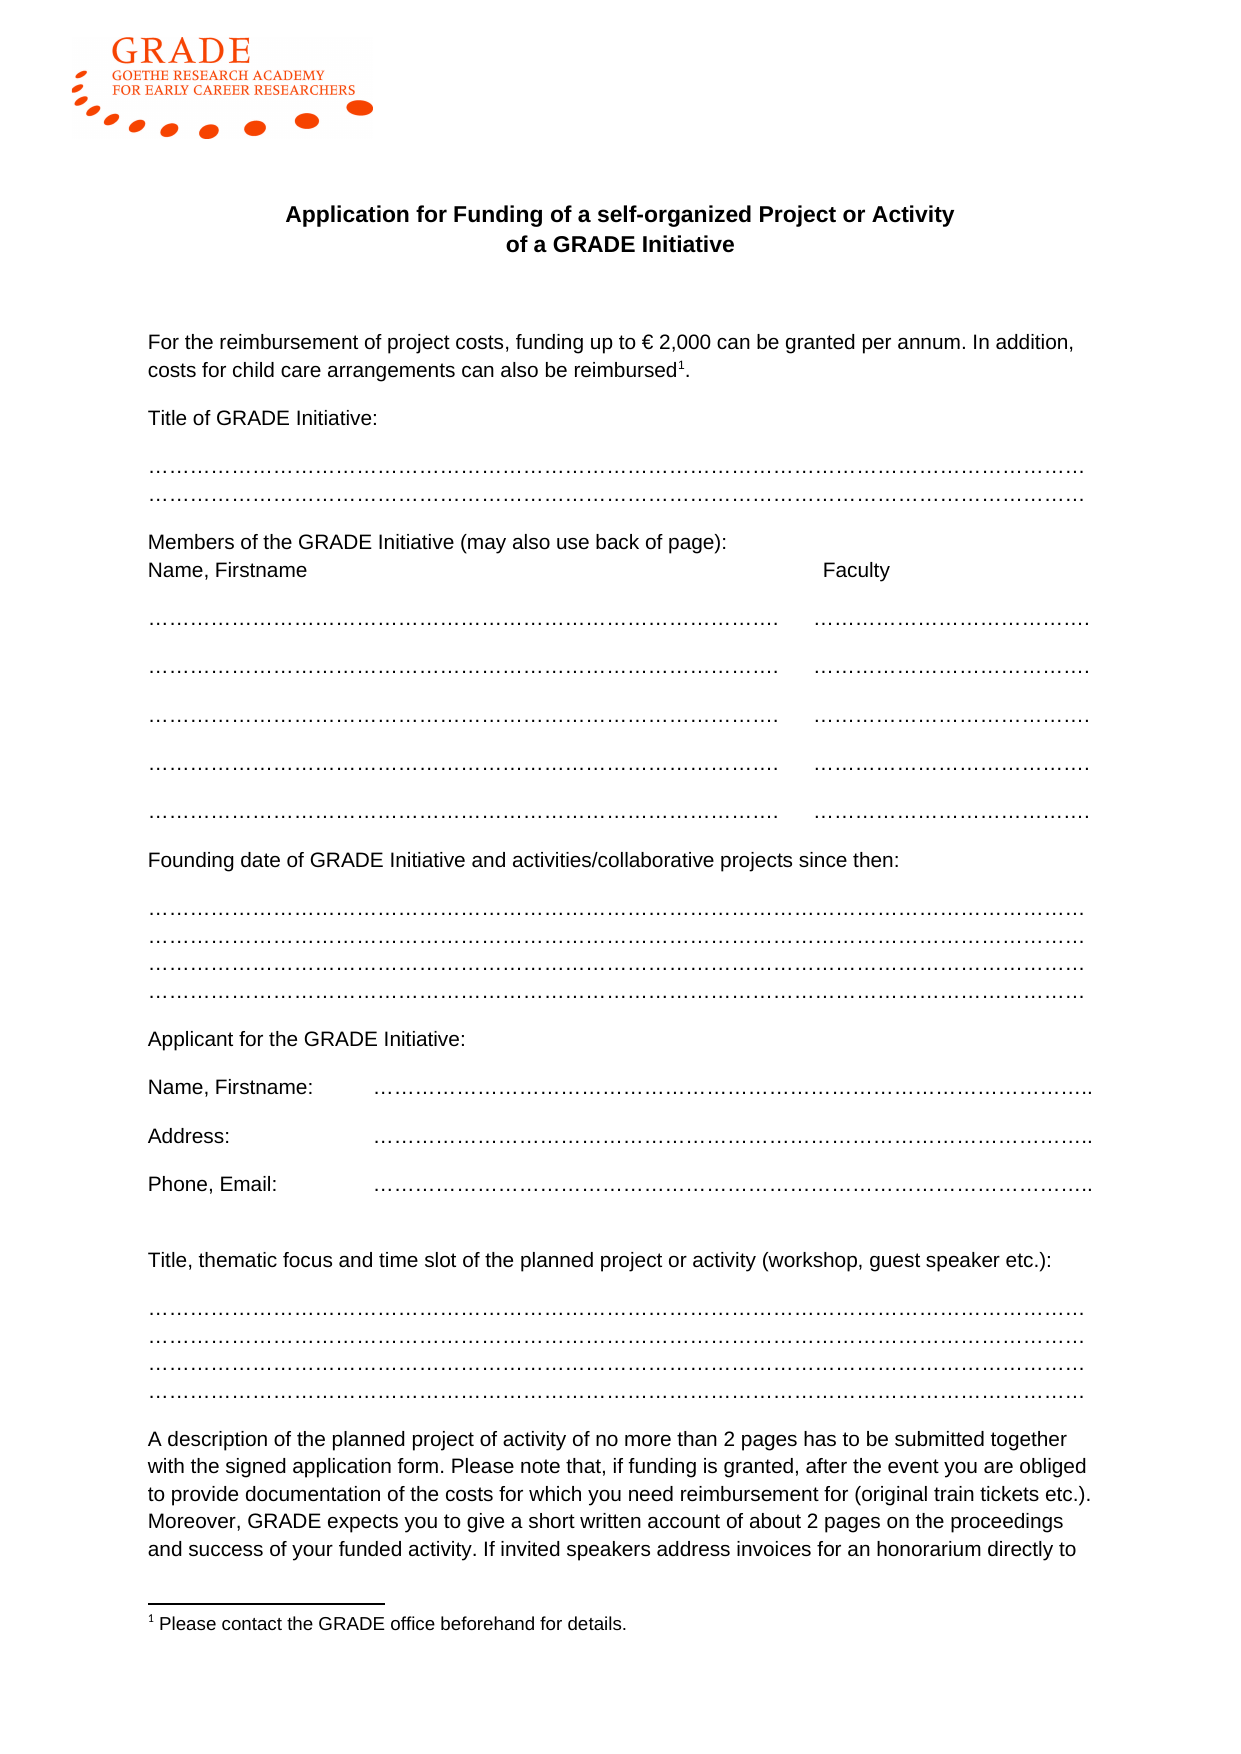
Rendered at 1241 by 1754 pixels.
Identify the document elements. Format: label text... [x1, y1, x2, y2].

text ………………………………………………………………………………. …………………………………. [148, 799, 1093, 823]
text Application for Funding of a self-organized Project or Activity of a GRADE Initiative [148, 201, 1093, 257]
text Founding date of GRADE Initiative and activities/collaborative projects since then: [148, 848, 1093, 872]
text ………………………………………………………………………………. …………………………………. [148, 703, 1093, 727]
text ……………………………………………………………………………………………………………………………………………………………………………………………………………………………………………………………………………………………………………………………………………………………………………………………………………………………………………………………………………………………… [148, 1296, 1093, 1402]
text Phone, Email: ………………………………………………………………………………………….. [148, 1172, 1093, 1196]
picture [71, 37, 373, 139]
text Applicant for the GRADE Initiative: [148, 1027, 1093, 1051]
text Title, thematic focus and time slot of the planned project or activity (workshop, guest speaker etc.): [148, 1220, 1093, 1272]
text ……………………………………………………………………………………………………………………………………………………………………………………………………………………………………………… [148, 454, 1093, 506]
text ………………………………………………………………………………. …………………………………. [148, 751, 1093, 775]
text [148, 1427, 1093, 1561]
text ……………………………………………………………………………………………………………………………………………………………………………………………………………………………………………………………………………………………………………………………………………………………………………………………………………………………………………………………………………………………… [148, 896, 1093, 1002]
text Name, Firstname: ………………………………………………………………………………………….. [148, 1075, 1093, 1099]
text ………………………………………………………………………………. …………………………………. [148, 606, 1093, 630]
text Address: ………………………………………………………………………………………….. [148, 1123, 1093, 1147]
text ………………………………………………………………………………. …………………………………. [148, 654, 1093, 678]
text Title of GRADE Initiative: [148, 406, 1093, 430]
text Members of the GRADE Initiative (may also use back of page): Name, Firstname Faculty [148, 530, 1093, 582]
text For the reimbursement of project costs, funding up to € 2,000 can be granted per annum. In addition, costs for child care arrangements can also be reimbursed. [148, 330, 1093, 382]
